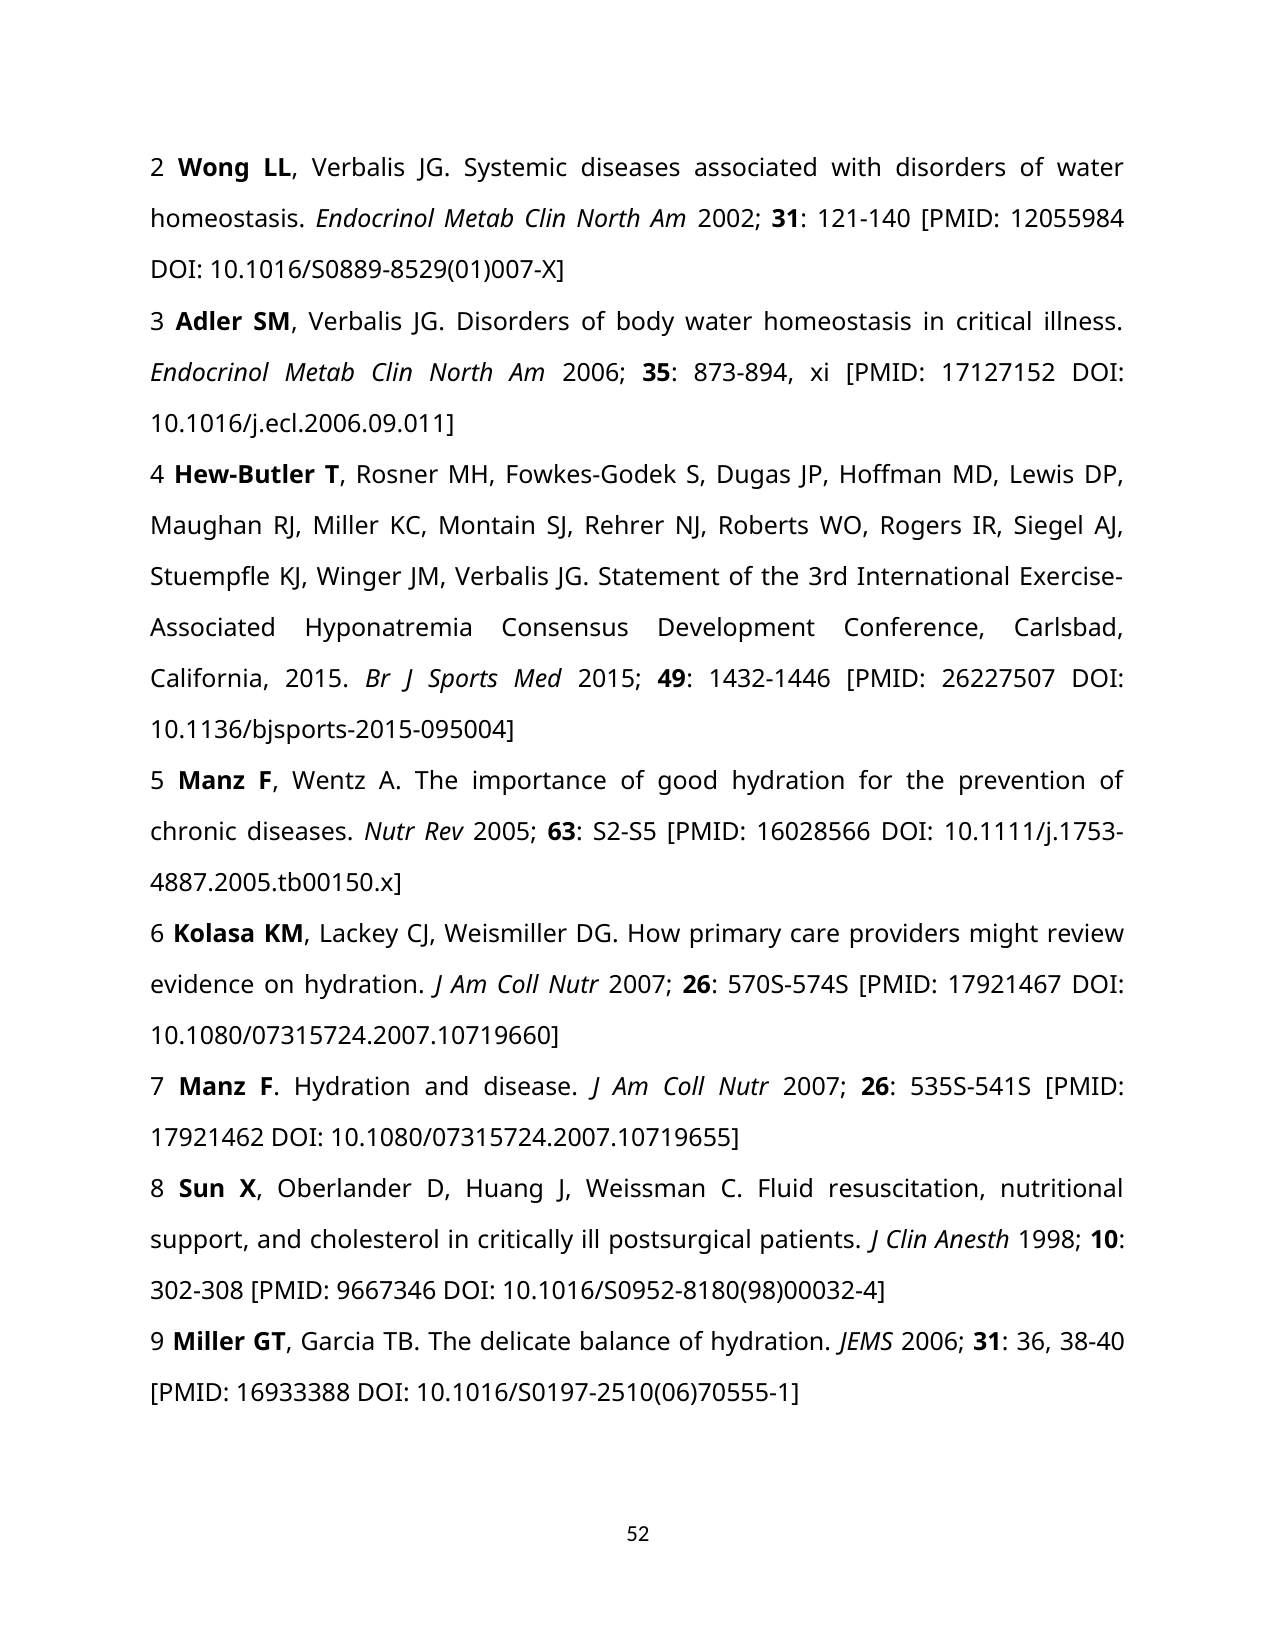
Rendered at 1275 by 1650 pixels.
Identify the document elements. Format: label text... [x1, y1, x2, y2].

text 8 Sun X, Oberlander D, Huang J, Weissman C. Fluid resuscitation, nutritional support, and cholesterol in critically ill postsurgical patients. J Clin Anesth 1998; 10: 302-308 [PMID: 9667346 DOI: 10.1016/S0952-8180(98)00032-4] [150, 1171, 1125, 1307]
text 7 Manz F. Hydration and disease. J Am Coll Nutr 2007; 26: 535S-541S [PMID: 17921462 DOI: 10.1080/07315724.2007.10719655] [150, 1069, 1125, 1154]
text 2 Wong LL, Verbalis JG. Systemic diseases associated with disorders of water homeostasis. Endocrinol Metab Clin North Am 2002; 31: 121-140 [PMID: 12055984 DOI: 10.1016/S0889-8529(01)007-X] [150, 150, 1125, 286]
text 5 Manz F, Wentz A. The importance of good hydration for the prevention of chronic diseases. Nutr Rev 2005; 63: S2-S5 [PMID: 16028566 DOI: 10.1111/j.1753-4887.2005.tb00150.x] [150, 762, 1125, 899]
text 6 Kolasa KM, Lackey CJ, Weismiller DG. How primary care providers might review evidence on hydration. J Am Coll Nutr 2007; 26: 570S-574S [PMID: 17921467 DOI: 10.1080/07315724.2007.10719660] [150, 916, 1125, 1052]
text 9 Miller GT, Garcia TB. The delicate balance of hydration. JEMS 2006; 31: 36, 38-40 [PMID: 16933388 DOI: 10.1016/S0197-2510(06)70555-1] [150, 1324, 1125, 1409]
text 4 Hew-Butler T, Rosner MH, Fowkes-Godek S, Dugas JP, Hoffman MD, Lewis DP, Maughan RJ, Miller KC, Montain SJ, Rehrer NJ, Roberts WO, Rogers IR, Siegel AJ, Stuempfle KJ, Winger JM, Verbalis JG. Statement of the 3rd International Exercise-Associated Hyponatremia Consensus Development Conference, Carlsbad, California, 2015. Br J Sports Med 2015; 49: 1432-1446 [PMID: 26227507 DOI: 10.1136/bjsports-2015-095004] [150, 456, 1125, 746]
text 3 Adler SM, Verbalis JG. Disorders of body water homeostasis in critical illness. Endocrinol Metab Clin North Am 2006; 35: 873-894, xi [PMID: 17127152 DOI: 10.1016/j.ecl.2006.09.011] [150, 303, 1125, 439]
